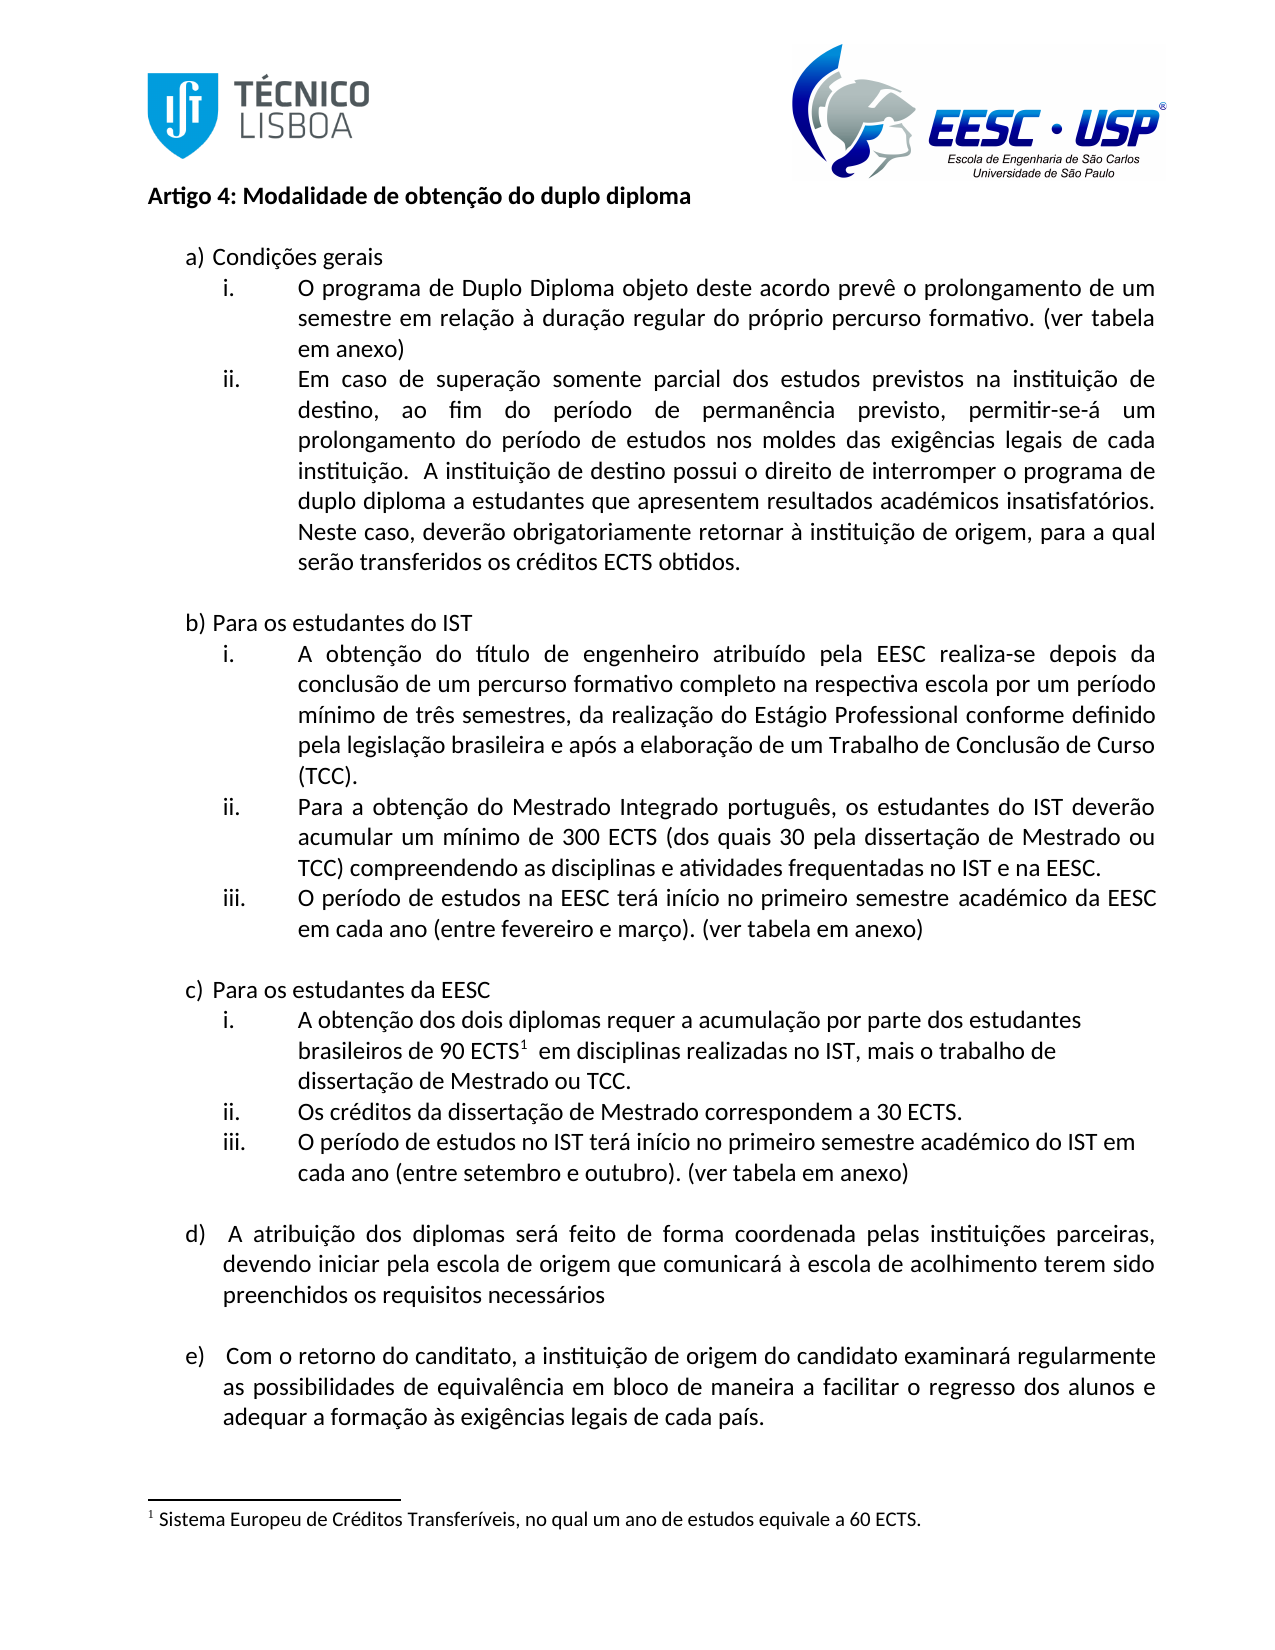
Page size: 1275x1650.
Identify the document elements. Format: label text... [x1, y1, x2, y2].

list Os créditos da dissertação de Mestrado correspondem a 30 ECTS. [223, 1096, 1157, 1126]
list Em caso de superação somente parcial dos estudos previstos na instituição de destino, ao fim do período de permanência previsto, permitir-se-á um prolongamento do período de estudos nos moldes das exigências legais de cada instituição. A instituição de destino possui o direito de interromper o programa de duplo diploma a estudantes que apresentem resultados académicos insatisfatórios. Neste caso, deverão obrigatoriamente retornar à instituição de origem, para a qual serão transferidos os créditos ECTS obtidos. [223, 363, 1157, 577]
list Para a obtenção do Mestrado Integrado português, os estudantes do IST deverão acumular um mínimo de 300 ECTS (dos quais 30 pela dissertação de Mestrado ou TCC) compreendendo as disciplinas e atividades frequentadas no IST e na EESC. [223, 791, 1157, 882]
list O período de estudos na EESC terá início no primeiro semestre académico da EESC em cada ano (entre fevereiro e março). (ver tabela em anexo) [223, 882, 1157, 943]
list A obtenção do título de engenheiro atribuído pela EESC realiza-se depois da conclusão de um percurso formativo completo na respectiva escola por um período mínimo de três semestres, da realização do Estágio Professional conforme definido pela legislação brasileira e após a elaboração de um Trabalho de Conclusão de Curso (TCC). [223, 638, 1157, 791]
picture [192, 82, 198, 90]
list A obtenção dos dois diplomas requer a acumulação por parte dos estudantes brasileiros de 90 ECTS em disciplinas realizadas no IST, mais o trabalho de dissertação de Mestrado ou TCC. [223, 1004, 1157, 1096]
picture [186, 73, 369, 159]
picture [179, 82, 186, 137]
list Condições gerais [185, 241, 1157, 272]
picture [190, 97, 201, 122]
list O período de estudos no IST terá início no primeiro semestre académico do IST em cada ano (entre setembro e outubro). (ver tabela em anexo) [223, 1126, 1157, 1187]
text Artigo 4: Modalidade de obtenção do duplo diploma [148, 180, 1157, 211]
list Para os estudantes do IST [185, 608, 1157, 638]
picture [167, 129, 174, 137]
picture [147, 118, 180, 159]
picture [167, 97, 173, 122]
picture [792, 44, 1167, 181]
list O programa de Duplo Diploma objeto deste acordo prevê o prolongamento de um semestre em relação à duração regular do próprio percurso formativo. (ver tabela em anexo) [223, 272, 1157, 363]
list Com o retorno do canditato, a instituição de origem do candidato examinará regularmente as possibilidades de equivalência em bloco de maneira a facilitar o regresso dos alunos e adequar a formação às exigências legais de cada país. [185, 1340, 1157, 1432]
list Para os estudantes da EESC [185, 974, 1157, 1004]
list A atribuição dos diplomas será feito de forma coordenada pelas instituições parceiras, devendo iniciar pela escola de origem que comunicará à escola de acolhimento terem sido preenchidos os requisitos necessários [185, 1218, 1157, 1309]
